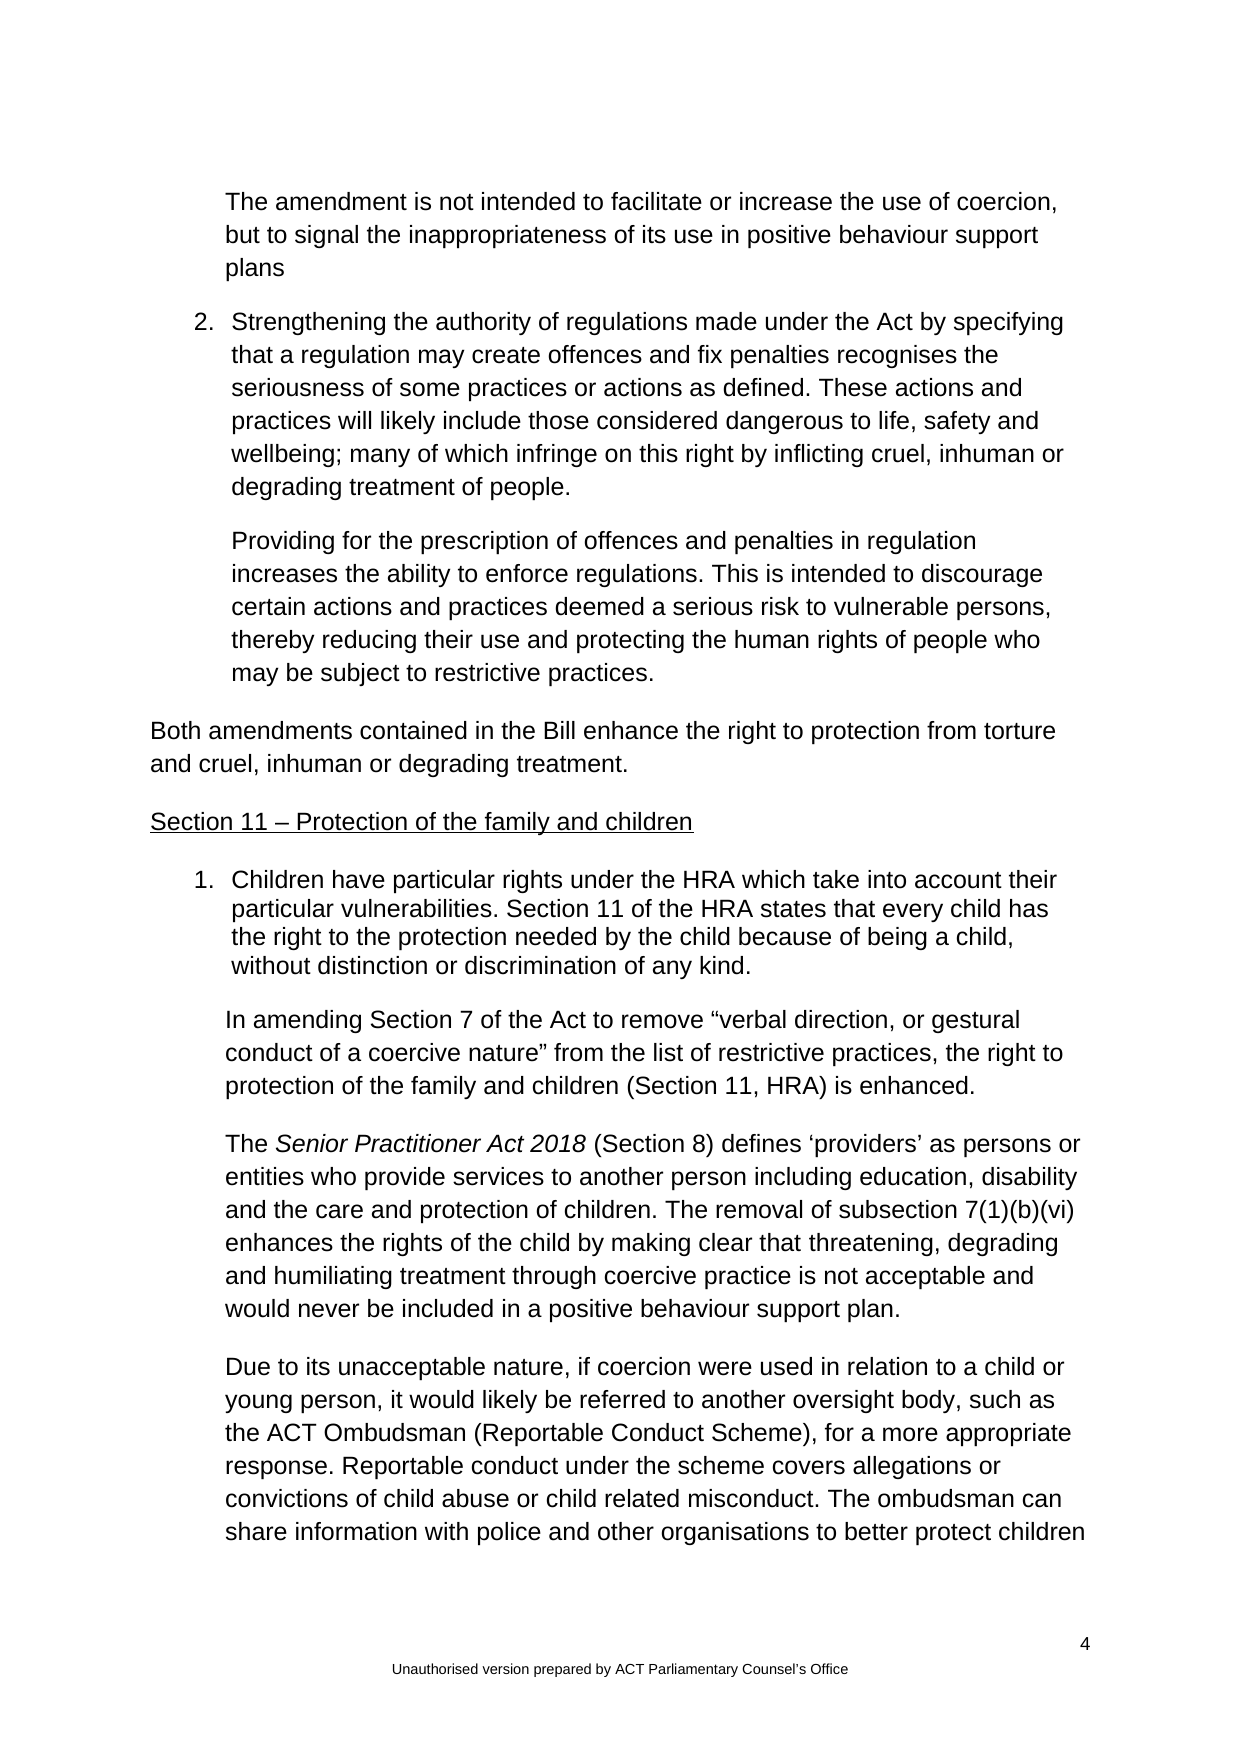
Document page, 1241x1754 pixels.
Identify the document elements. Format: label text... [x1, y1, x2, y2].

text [225, 1352, 1090, 1546]
list Children have particular rights under the HRA which take into account their particular vulnerabilities. Section 11 of the HRA states that every child has the right to the protection needed by the child because of being a child, without distinction or discrimination of any kind. [194, 865, 1090, 980]
list Strengthening the authority of regulations made under the Act by specifying that a regulation may create offences and fix penalties recognises the seriousness of some practices or actions as defined. These actions and practices will likely include those considered dangerous to life, safety and wellbeing; many of which infringe on this right by inflicting cruel, inhuman or degrading treatment of people. [194, 307, 1090, 501]
text Both amendments contained in the Bill enhance the right to protection from torture and cruel, inhuman or degrading treatment. [150, 716, 1090, 777]
text The Senior Practitioner Act 2018 (Section 8) defines ‘providers’ as persons or entities who provide services to another person including education, disability and the care and protection of children. The removal of subsection 7(1)(b)(vi) enhances the rights of the child by making clear that threatening, degrading and humiliating treatment through coercive practice is not acceptable and would never be included in a positive behaviour support plan. [225, 1129, 1090, 1323]
text In amending Section 7 of the Act to remove “verbal direction, or gestural conduct of a coercive nature” from the list of restrictive practices, the right to protection of the family and children (Section 11, HRA) is enhanced. [225, 1005, 1090, 1099]
text The amendment is not intended to facilitate or increase the use of coercion, but to signal the inappropriateness of its use in positive behaviour support plans [225, 187, 1090, 282]
text Section 11 – Protection of the family and children [150, 807, 1090, 836]
text Providing for the prescription of offences and penalties in regulation increases the ability to enforce regulations. This is intended to discourage certain actions and practices deemed a serious risk to vulnerable persons, thereby reducing their use and protecting the human rights of people who may be subject to restrictive practices. [231, 526, 1090, 686]
